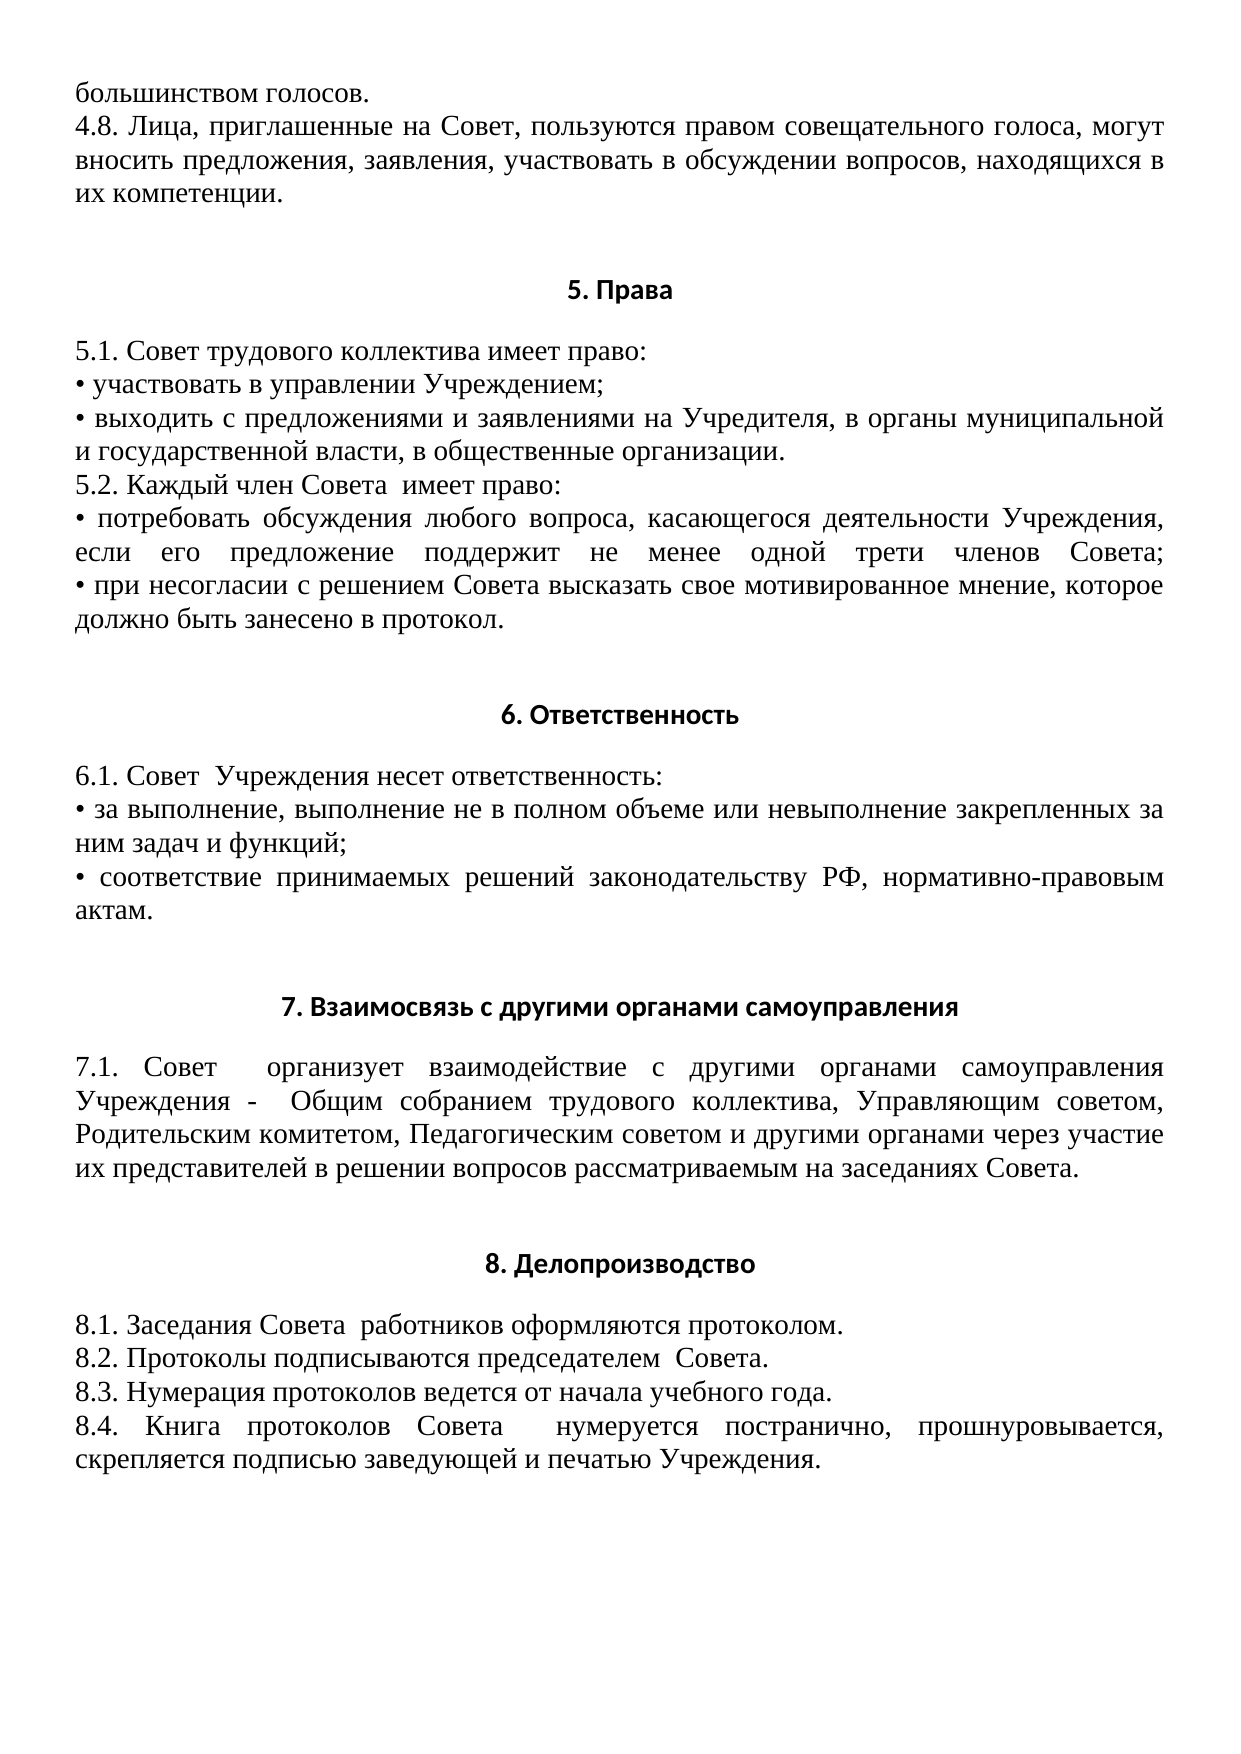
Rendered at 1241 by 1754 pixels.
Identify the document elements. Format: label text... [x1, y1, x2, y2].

text 8.3. Нумерация протоколов ведется от начала учебного года. [75, 1374, 1165, 1408]
text • соответствие принимаемых решений законодательству РФ, нормативно-правовым актам. [75, 859, 1165, 926]
text 7.1. Совет организует взаимодействие с другими органами самоуправления Учреждения - Общим собранием трудового коллектива, Управляющим советом, Родительским комитетом, Педагогическим советом и другими органами через участие их представителей в решении вопросов рассматриваемым на заседаниях Совета. [75, 1049, 1165, 1183]
text • выходить с предложениями и заявлениями на Учредителя, в органы муниципальной и государственной власти, в общественные организации. [75, 400, 1165, 467]
text 8.4. Книга протоколов Совета нумеруется постранично, прошнуровывается, скрепляется подписью заведующей и печатью Учреждения. [75, 1408, 1165, 1475]
text • потребовать обсуждения любого вопроса, касающегося деятельности Учреждения, если его предложение поддержит не менее одной трети членов Совета; • при несогласии с решением Совета высказать свое мотивированное мнение, которое должно быть занесено в протокол. [75, 500, 1165, 634]
text большинством голосов. [75, 75, 1165, 108]
text • за выполнение, выполнение не в полном объеме или невыполнение закрепленных за ним задач и функций; [75, 792, 1165, 859]
text • участвовать в управлении Учреждением; [75, 366, 1165, 400]
text 6.1. Совет Учреждения несет ответственность: [75, 758, 1165, 792]
text 5.1. Совет трудового коллектива имеет право: [75, 333, 1165, 366]
text 6. Ответственность [75, 696, 1165, 732]
text 7. Взаимосвязь с другими органами самоуправления [75, 988, 1165, 1023]
text 4.8. Лица, приглашенные на Совет, пользуются правом совещательного голоса, могут вносить предложения, заявления, участвовать в обсуждении вопросов, находящихся в их компетенции. [75, 108, 1165, 209]
text 8. Делопроизводство [75, 1245, 1165, 1281]
text 8.2. Протоколы подписываются председателем Совета. [75, 1341, 1165, 1374]
text 5.2. Каждый член Совета имеет право: [75, 467, 1165, 500]
text 5. Права [75, 271, 1165, 307]
text 8.1. Заседания Совета работников оформляются протоколом. [75, 1307, 1165, 1341]
